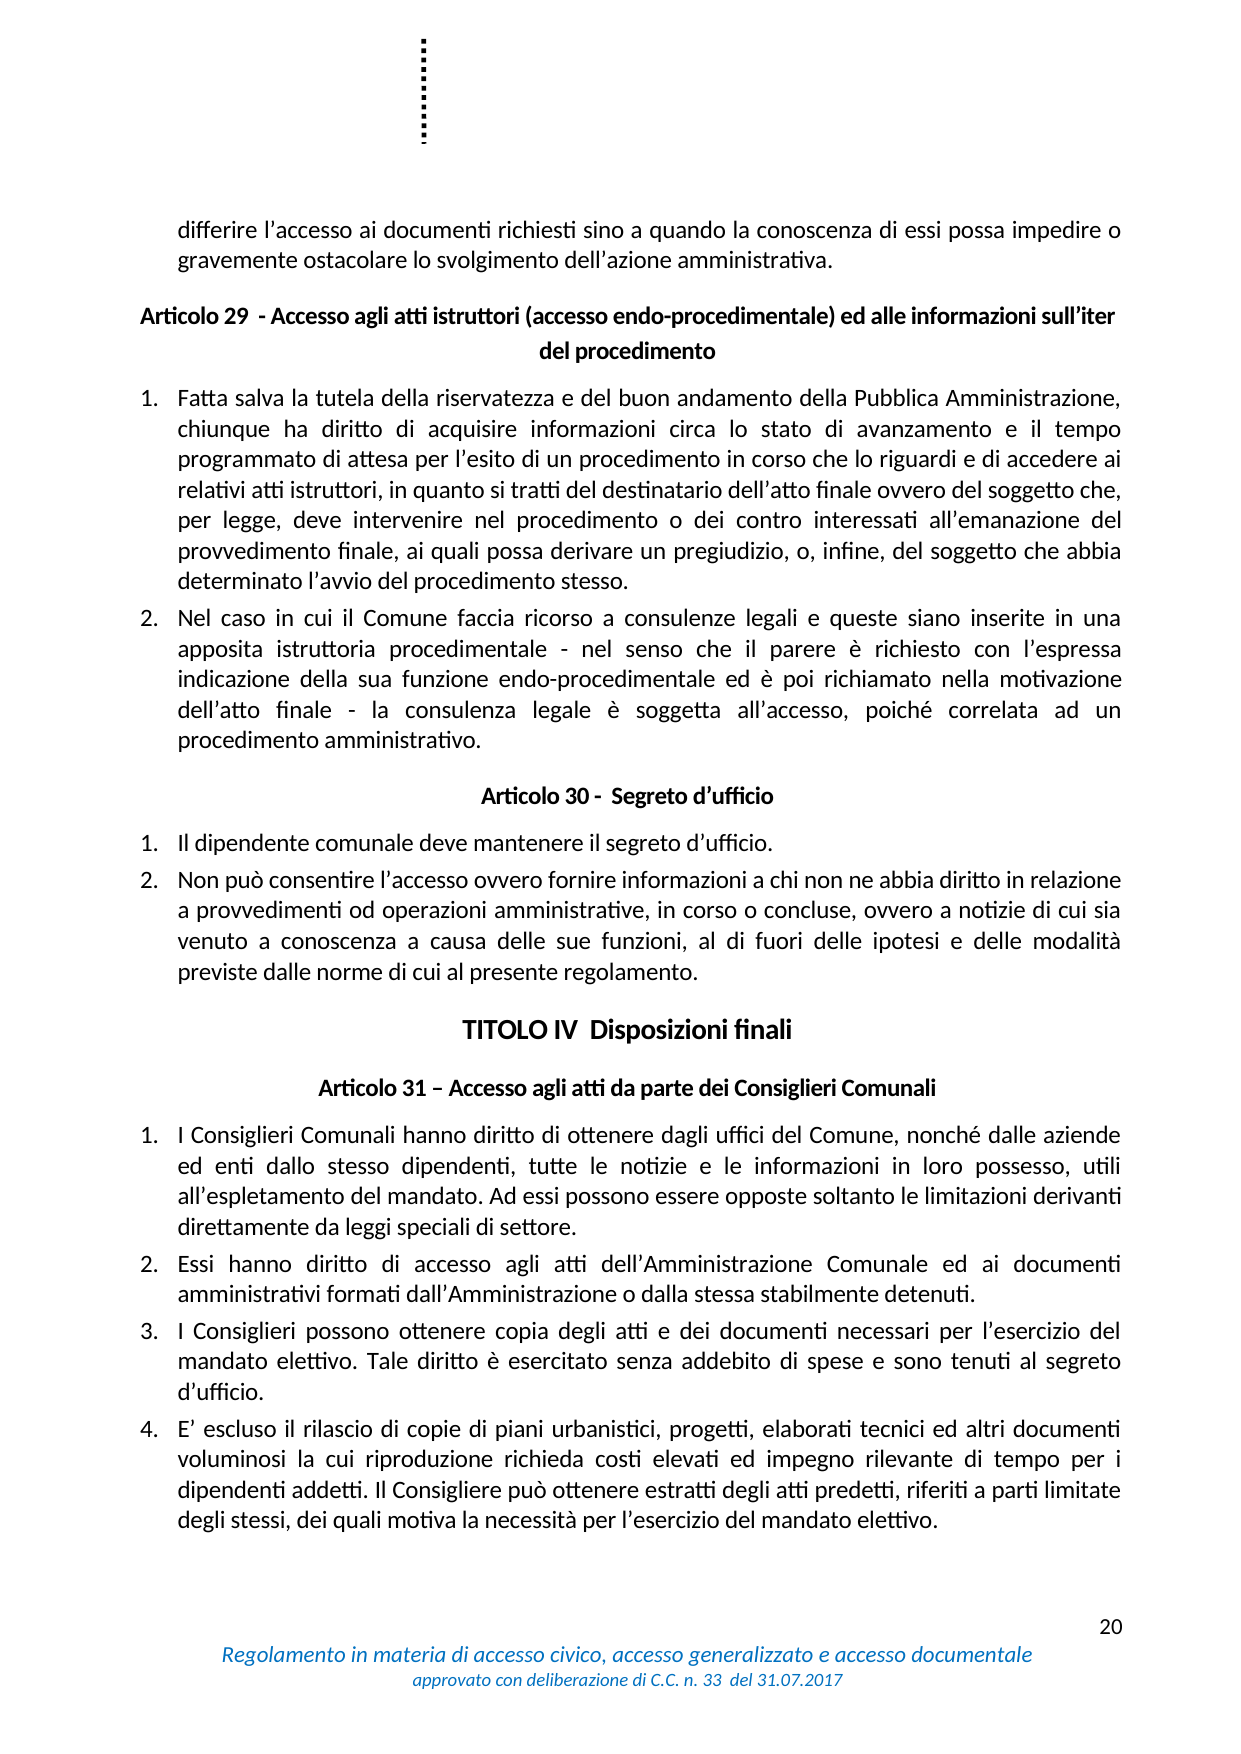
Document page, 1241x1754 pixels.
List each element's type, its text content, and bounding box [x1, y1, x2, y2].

list Il dipendente comunale deve mantenere il segreto d’ufficio. [140, 827, 1122, 858]
subtitle Articolo 30 - Segreto d’ufficio [133, 780, 1122, 810]
subtitle Articolo 31 – Accesso agli atti da parte dei Consiglieri Comunali [133, 1072, 1122, 1102]
list Nel caso in cui il Comune faccia ricorso a consulenze legali e queste siano inserite in una apposita istruttoria procedimentale - nel senso che il parere è richiesto con l’espressa indicazione della sua funzione endo-procedimentale ed è poi richiamato nella motivazione dell’atto finale - la consulenza legale è soggetta all’accesso, poiché correlata ad un procedimento amministrativo. [140, 602, 1122, 755]
subtitle Articolo 29 - Accesso agli atti istruttori (accesso endo-procedimentale) ed alle informazioni sull’iter del procedimento [133, 300, 1122, 365]
list Non può consentire l’accesso ovvero fornire informazioni a chi non ne abbia diritto in relazione a provvedimenti od operazioni amministrative, in corso o concluse, ovvero a notizie di cui sia venuto a conoscenza a causa delle sue funzioni, al di fuori delle ipotesi e delle modalità previste dalle norme di cui al presente regolamento. [140, 864, 1122, 986]
subtitle TITOLO IV Disposizioni finali [133, 1011, 1122, 1047]
list Essi hanno diritto di accesso agli atti dell’Amministrazione Comunale ed ai documenti amministrativi formati dall’Amministrazione o dalla stessa stabilmente detenuti. [140, 1248, 1122, 1309]
list I Consiglieri Comunali hanno diritto di ottenere dagli uffici del Comune, nonché dalle aziende ed enti dallo stesso dipendenti, tutte le notizie e le informazioni in loro possesso, utili all’espletamento del mandato. Ad essi possono essere opposte soltanto le limitazioni derivanti direttamente da leggi speciali di settore. [140, 1119, 1122, 1241]
list I Consiglieri possono ottenere copia degli atti e dei documenti necessari per l’esercizio del mandato elettivo. Tale diritto è esercitato senza addebito di spese e sono tenuti al segreto d’ufficio. [140, 1315, 1122, 1407]
list E’ escluso il rilascio di copie di piani urbanistici, progetti, elaborati tecnici ed altri documenti voluminosi la cui riproduzione richieda costi elevati ed impegno rilevante di tempo per i dipendenti addetti. Il Consigliere può ottenere estratti degli atti predetti, riferiti a parti limitate degli stessi, dei quali motiva la necessità per l’esercizio del mandato elettivo. [140, 1413, 1122, 1535]
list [140, 214, 1122, 275]
list Fatta salva la tutela della riservatezza e del buon andamento della Pubblica Amministrazione, chiunque ha diritto di acquisire informazioni circa lo stato di avanzamento e il tempo programmato di attesa per l’esito di un procedimento in corso che lo riguardi e di accedere ai relativi atti istruttori, in quanto si tratti del destinatario dell’atto finale ovvero del soggetto che, per legge, deve intervenire nel procedimento o dei contro interessati all’emanazione del provvedimento finale, ai quali possa derivare un pregiudizio, o, infine, del soggetto che abbia determinato l’avvio del procedimento stesso. [140, 382, 1122, 596]
